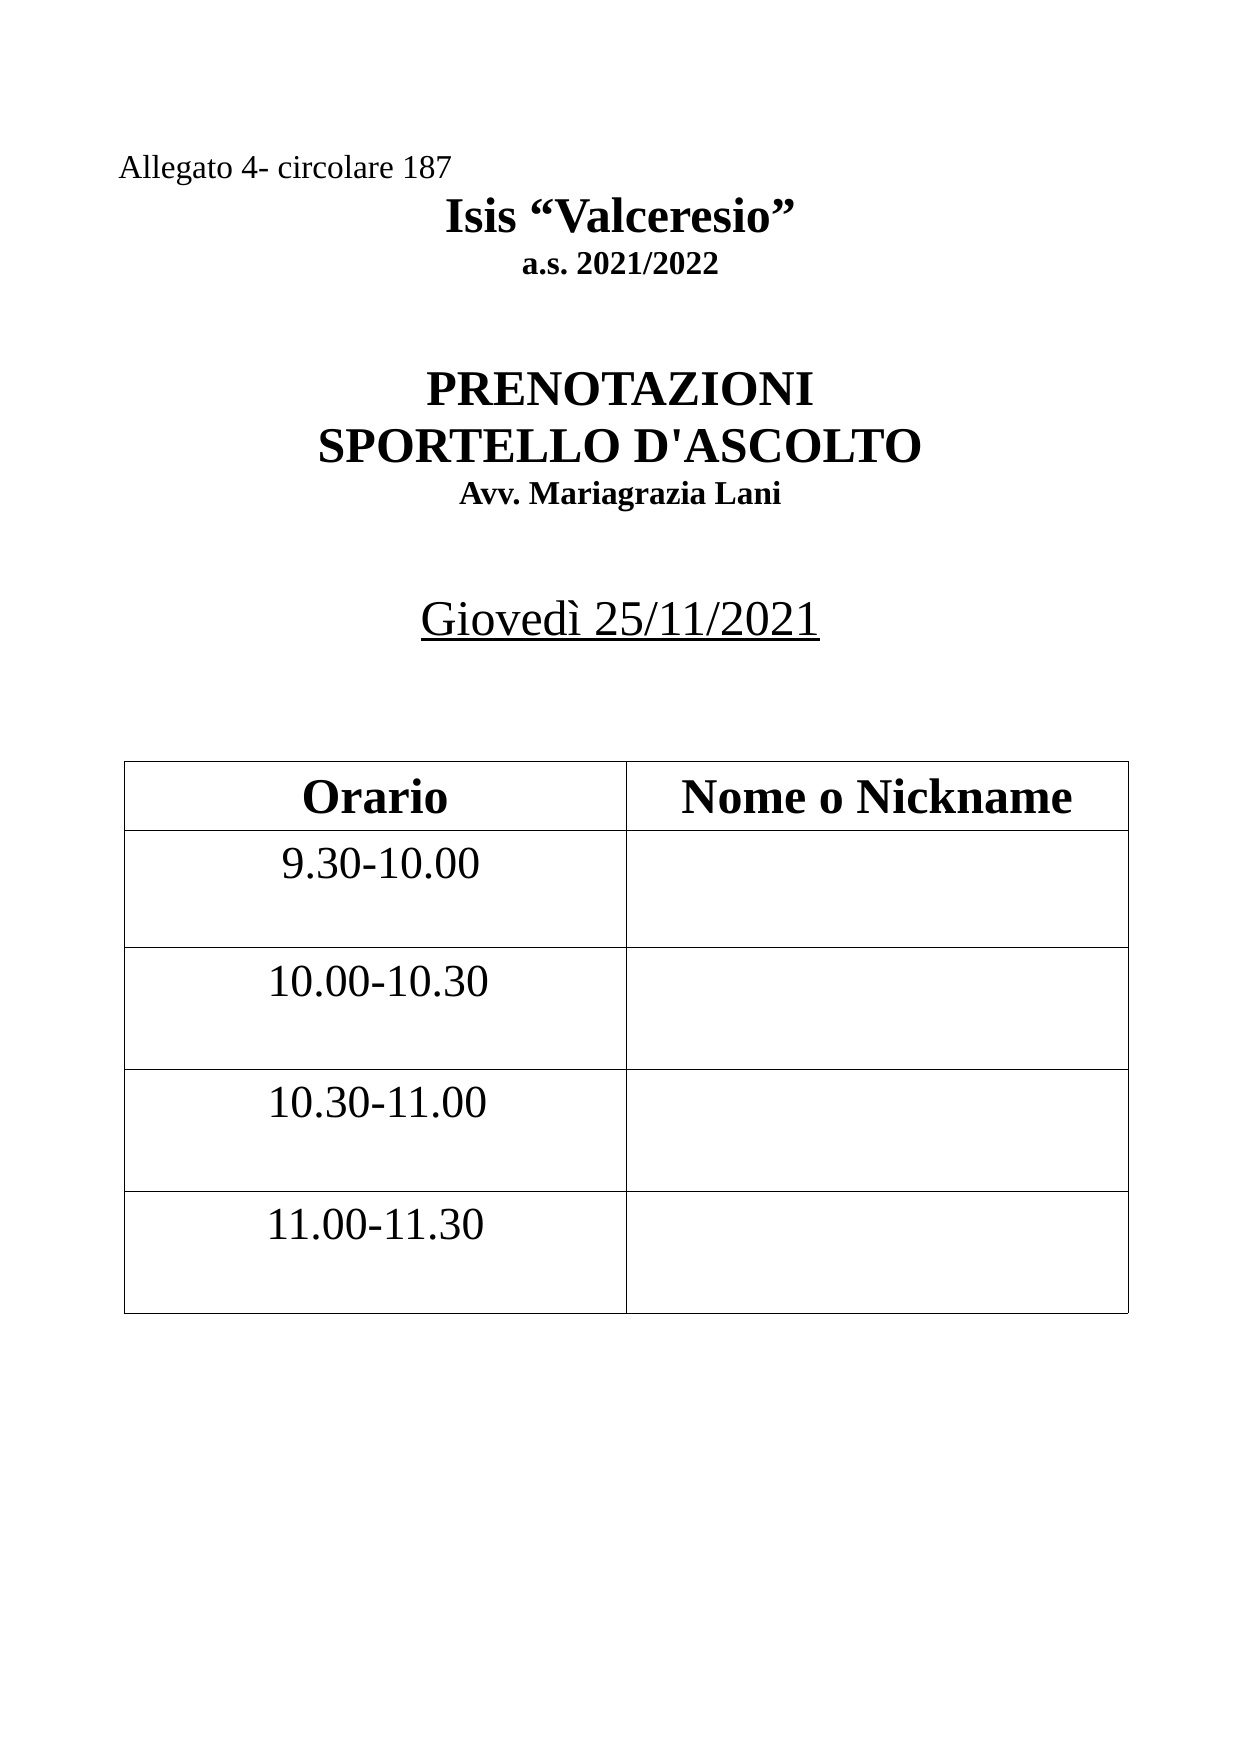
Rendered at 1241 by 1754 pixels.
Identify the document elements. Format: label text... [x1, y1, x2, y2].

table_cell [627, 1070, 1128, 1191]
table_cell 10.00-10.30 [125, 948, 626, 1069]
text Allegato 4- circolare 187 [118, 148, 1122, 186]
text SPORTELLO D'ASCOLTO [118, 416, 1122, 473]
table_cell [627, 948, 1128, 1069]
table_cell 10.30-11.00 [125, 1070, 626, 1191]
table_header Orario [125, 762, 626, 830]
table_cell [627, 831, 1128, 947]
text PRENOTAZIONI [118, 358, 1122, 416]
table_cell [627, 1192, 1128, 1313]
table_header Nome o Nickname [627, 762, 1128, 830]
text Avv. Mariagrazia Lani [118, 473, 1122, 512]
table_cell 11.00-11.30 [125, 1192, 626, 1313]
text Isis “Valceresio” [118, 186, 1122, 243]
text Giovedì 25/11/2021 [118, 588, 1122, 646]
text a.s. 2021/2022 [118, 243, 1122, 282]
table_cell 9.30-10.00 [125, 831, 626, 947]
